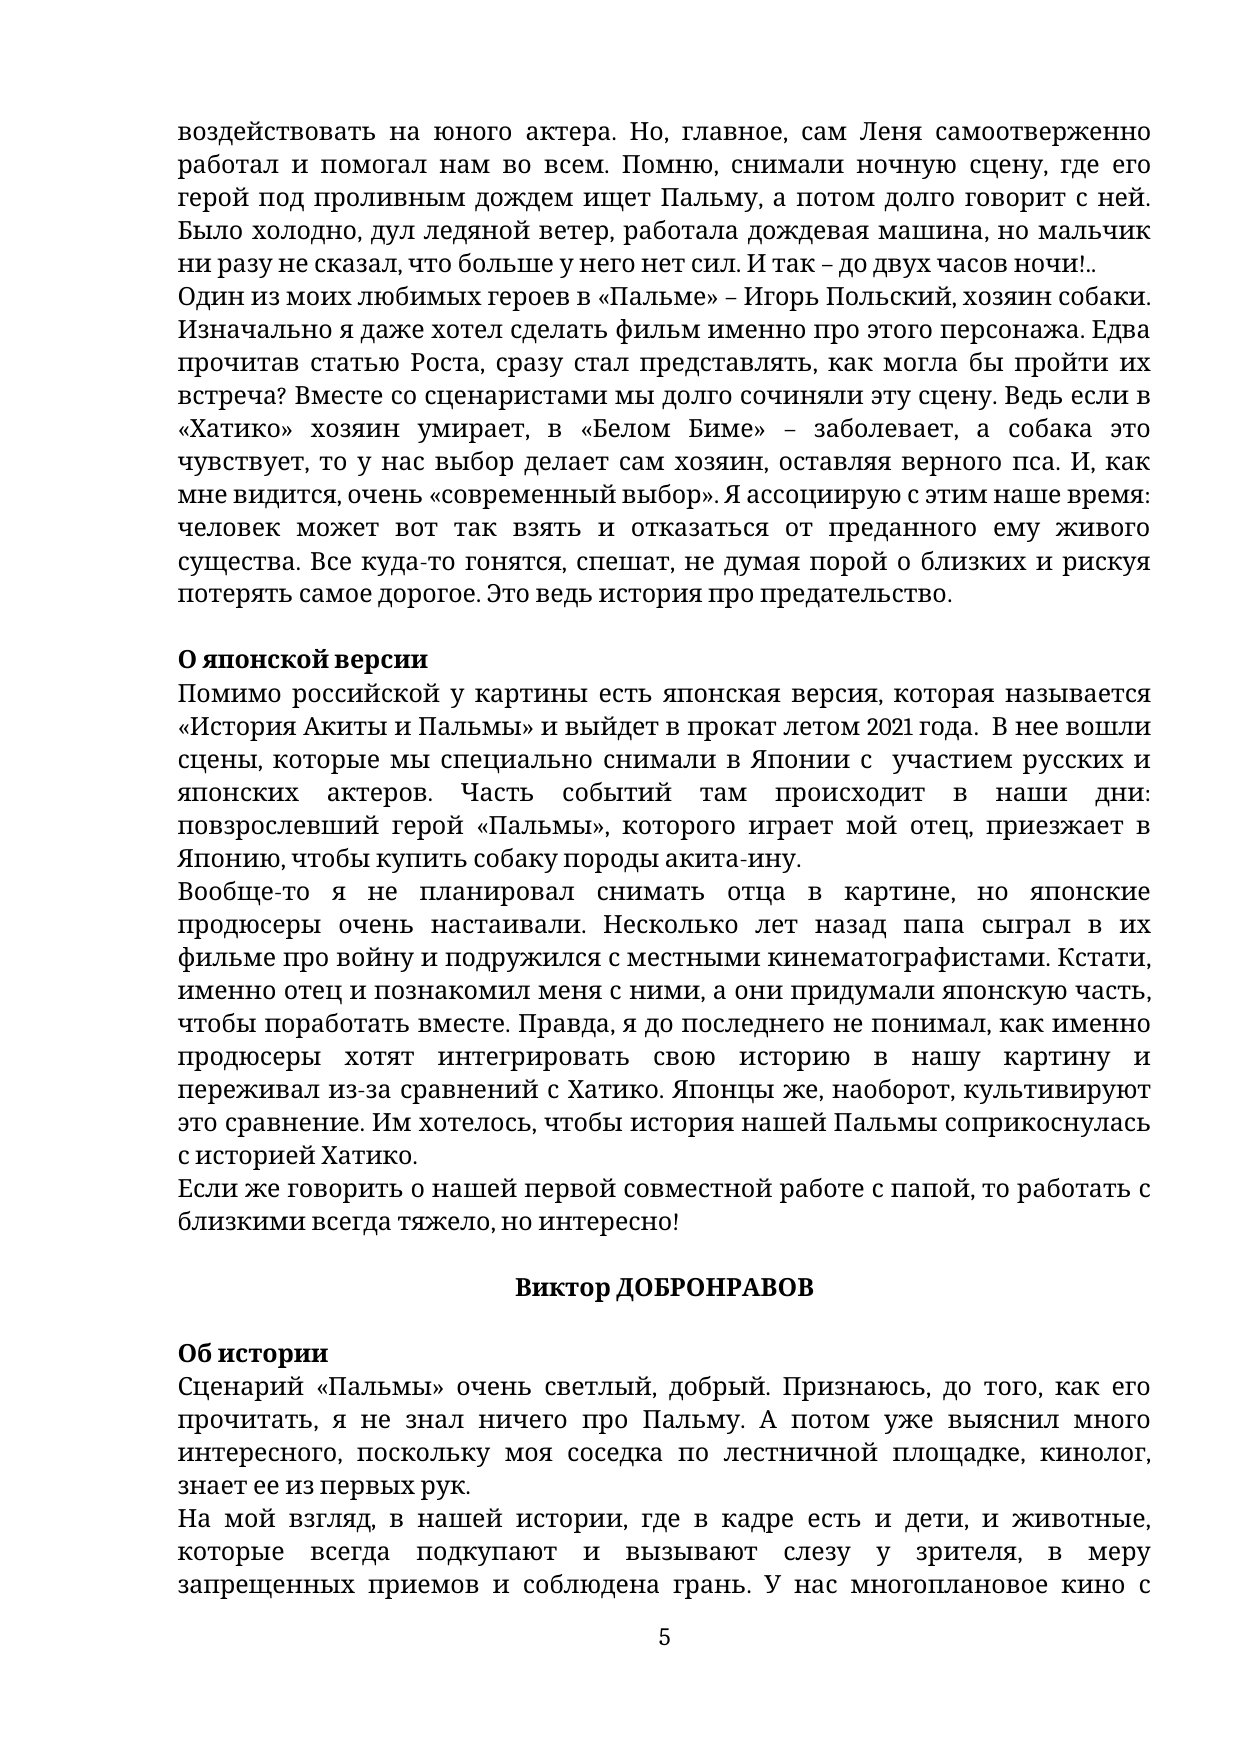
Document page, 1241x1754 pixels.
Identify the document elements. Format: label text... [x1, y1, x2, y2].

text Если же говорить о нашей первой совместной работе с папой, то работать с близкими всегда тяжело, но интересно! [177, 1175, 1152, 1237]
text О японской версии [177, 646, 1152, 675]
text Об истории [177, 1340, 1152, 1369]
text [177, 118, 1152, 279]
text Один из моих любимых героев в «Пальме» – Игорь Польский, хозяин собаки. Изначально я даже хотел сделать фильм именно про этого персонажа. Едва прочитав статью Роста, сразу стал представлять, как могла бы пройти их встреча? Вместе со сценаристами мы долго сочиняли эту сцену. Ведь если в «Хатико» хозяин умирает, в «Белом Биме» – заболевает, а собака это чувствует, то у нас выбор делает сам хозяин, оставляя верного пса. И, как мне видится, очень «современный выбор». Я ассоциирую с этим наше время: человек может вот так взять и отказаться от преданного ему живого существа. Все куда-то гонятся, спешат, не думая порой о близких и рискуя потерять самое дорогое. Это ведь история про предательство. [177, 283, 1152, 609]
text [177, 1505, 1152, 1600]
text Вообще-то я не планировал снимать отца в картине, но японские продюсеры очень настаивали. Несколько лет назад папа сыграл в их фильме про войну и подружился с местными кинематографистами. Кстати, именно отец и познакомил меня с ними, а они придумали японскую часть, чтобы поработать вместе. Правда, я до последнего не понимал, как именно продюсеры хотят интегрировать свою историю в нашу картину и переживал из-за сравнений с Хатико. Японцы же, наоборот, культивируют это сравнение. Им хотелось, чтобы история нашей Пальмы соприкоснулась с историей Хатико. [177, 878, 1152, 1171]
text Сценарий «Пальмы» очень светлый, добрый. Признаюсь, до того, как его прочитать, я не знал ничего про Пальму. А потом уже выяснил много интересного, поскольку моя соседка по лестничной площадке, кинолог, знает ее из первых рук. [177, 1373, 1152, 1501]
text Помимо российской у картины есть японская версия, которая называется «История Акиты и Пальмы» и выйдет в прокат летом 2021 года. В нее вошли сцены, которые мы специально снимали в Японии с участием русских и японских актеров. Часть событий там происходит в наши дни: повзрослевший герой «Пальмы», которого играет мой отец, приезжает в Японию, чтобы купить собаку породы акита-ину. [177, 679, 1152, 873]
text Виктор ДОБРОНРАВОВ [177, 1274, 1152, 1303]
